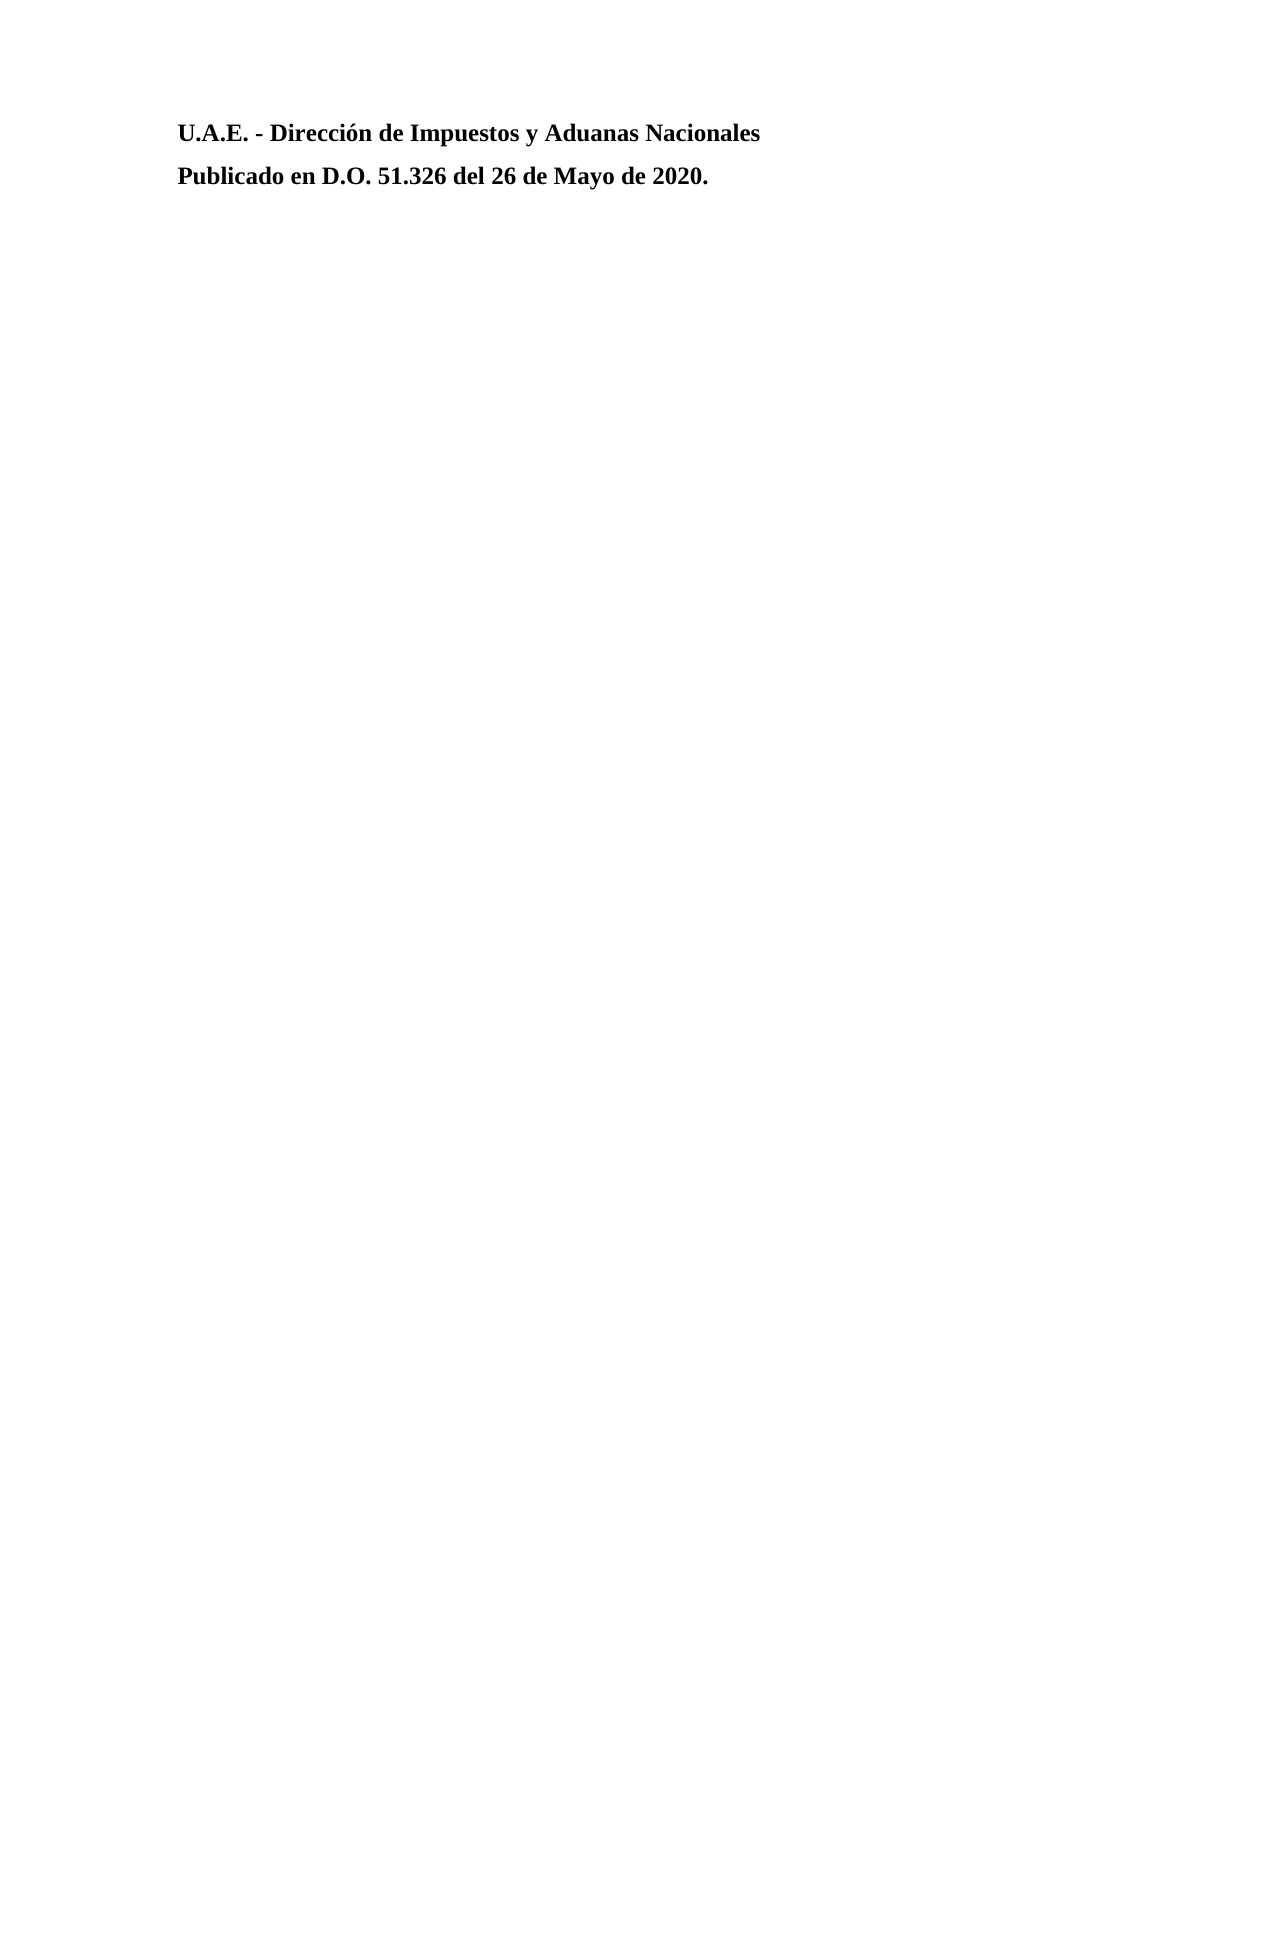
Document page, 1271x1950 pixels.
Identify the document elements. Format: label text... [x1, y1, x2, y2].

text U.A.E. - Dirección de Impuestos y Aduanas Nacionales [177, 118, 1153, 147]
text Publicado en D.O. 51.326 del 26 de Mayo de 2020. [177, 161, 1153, 190]
